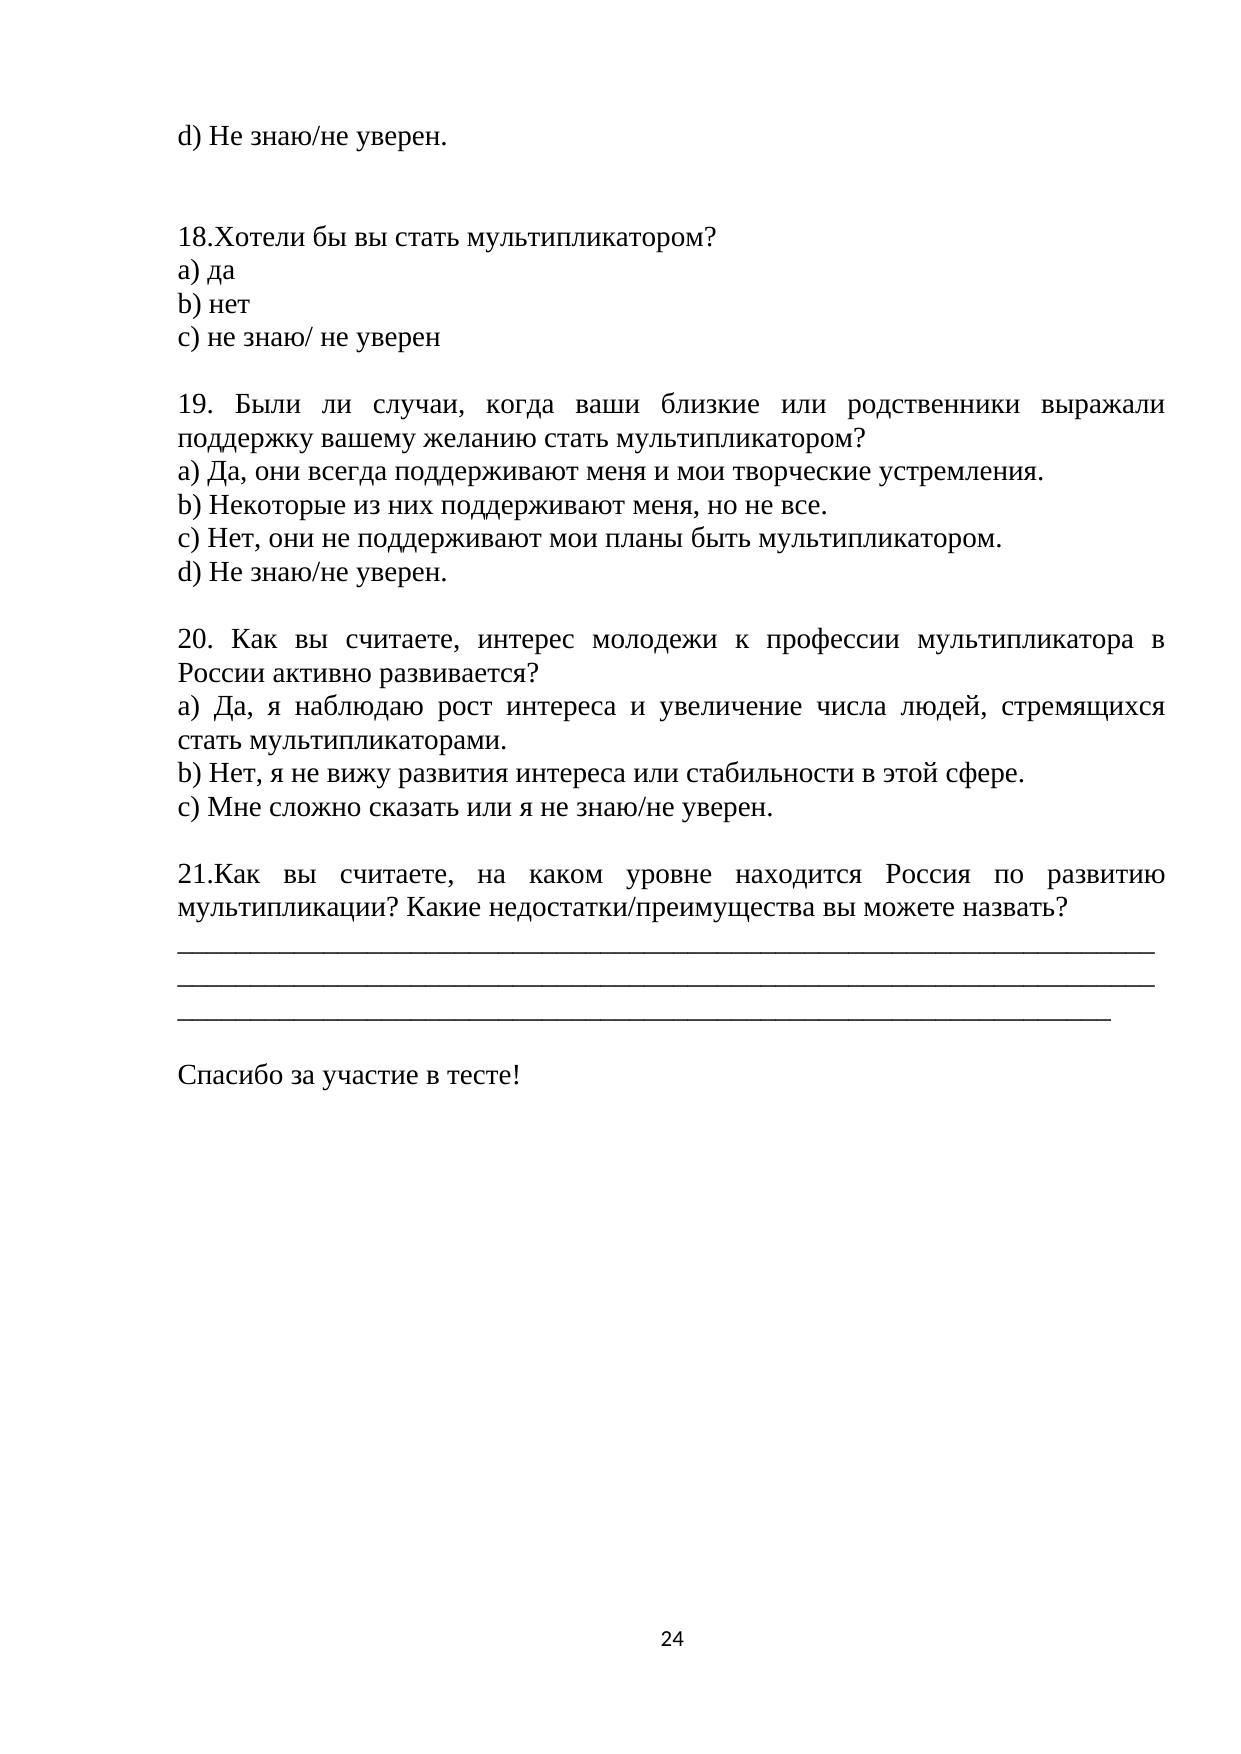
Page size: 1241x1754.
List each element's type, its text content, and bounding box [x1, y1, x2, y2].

text 20. Как вы считаете, интерес молодежи к профессии мультипликатора в России активно развивается? [177, 621, 1167, 688]
text a) да [177, 252, 1167, 286]
text 18.Хотели бы вы стать мультипликатором? [177, 219, 1167, 252]
text d) Не знаю/не уверен. [177, 118, 1167, 152]
text c) Мне сложно сказать или я не знаю/не уверен. [177, 789, 1167, 822]
text 19. Были ли случаи, когда ваши близкие или родственники выражали поддержку вашему желанию стать мультипликатором? [177, 386, 1167, 453]
text b) Некоторые из них поддерживают меня, но не все. [177, 487, 1167, 521]
text 21.Как вы считаете, на каком уровне находится Россия по развитию мультипликации? Какие недостатки/преимущества вы можете назвать? [177, 856, 1167, 923]
text a) Да, я наблюдаю рост интереса и увеличение числа людей, стремящихся стать мультипликаторами. [177, 688, 1167, 755]
text Спасибо за участие в тесте! [177, 1057, 1167, 1091]
text c) Нет, они не поддерживают мои планы быть мультипликатором. [177, 521, 1167, 554]
text b) Нет, я не вижу развития интереса или стабильности в этой сфере. [177, 755, 1167, 789]
text b) нет [177, 286, 1167, 319]
text c) не знаю/ не уверен [177, 319, 1167, 353]
text a) Да, они всегда поддерживают меня и мои творческие устремления. [177, 453, 1167, 487]
text d) Не знаю/не уверен. [177, 554, 1167, 588]
text ______________________________________________________________________________________________________________________________________________________________________________________________________ [177, 923, 1167, 1024]
